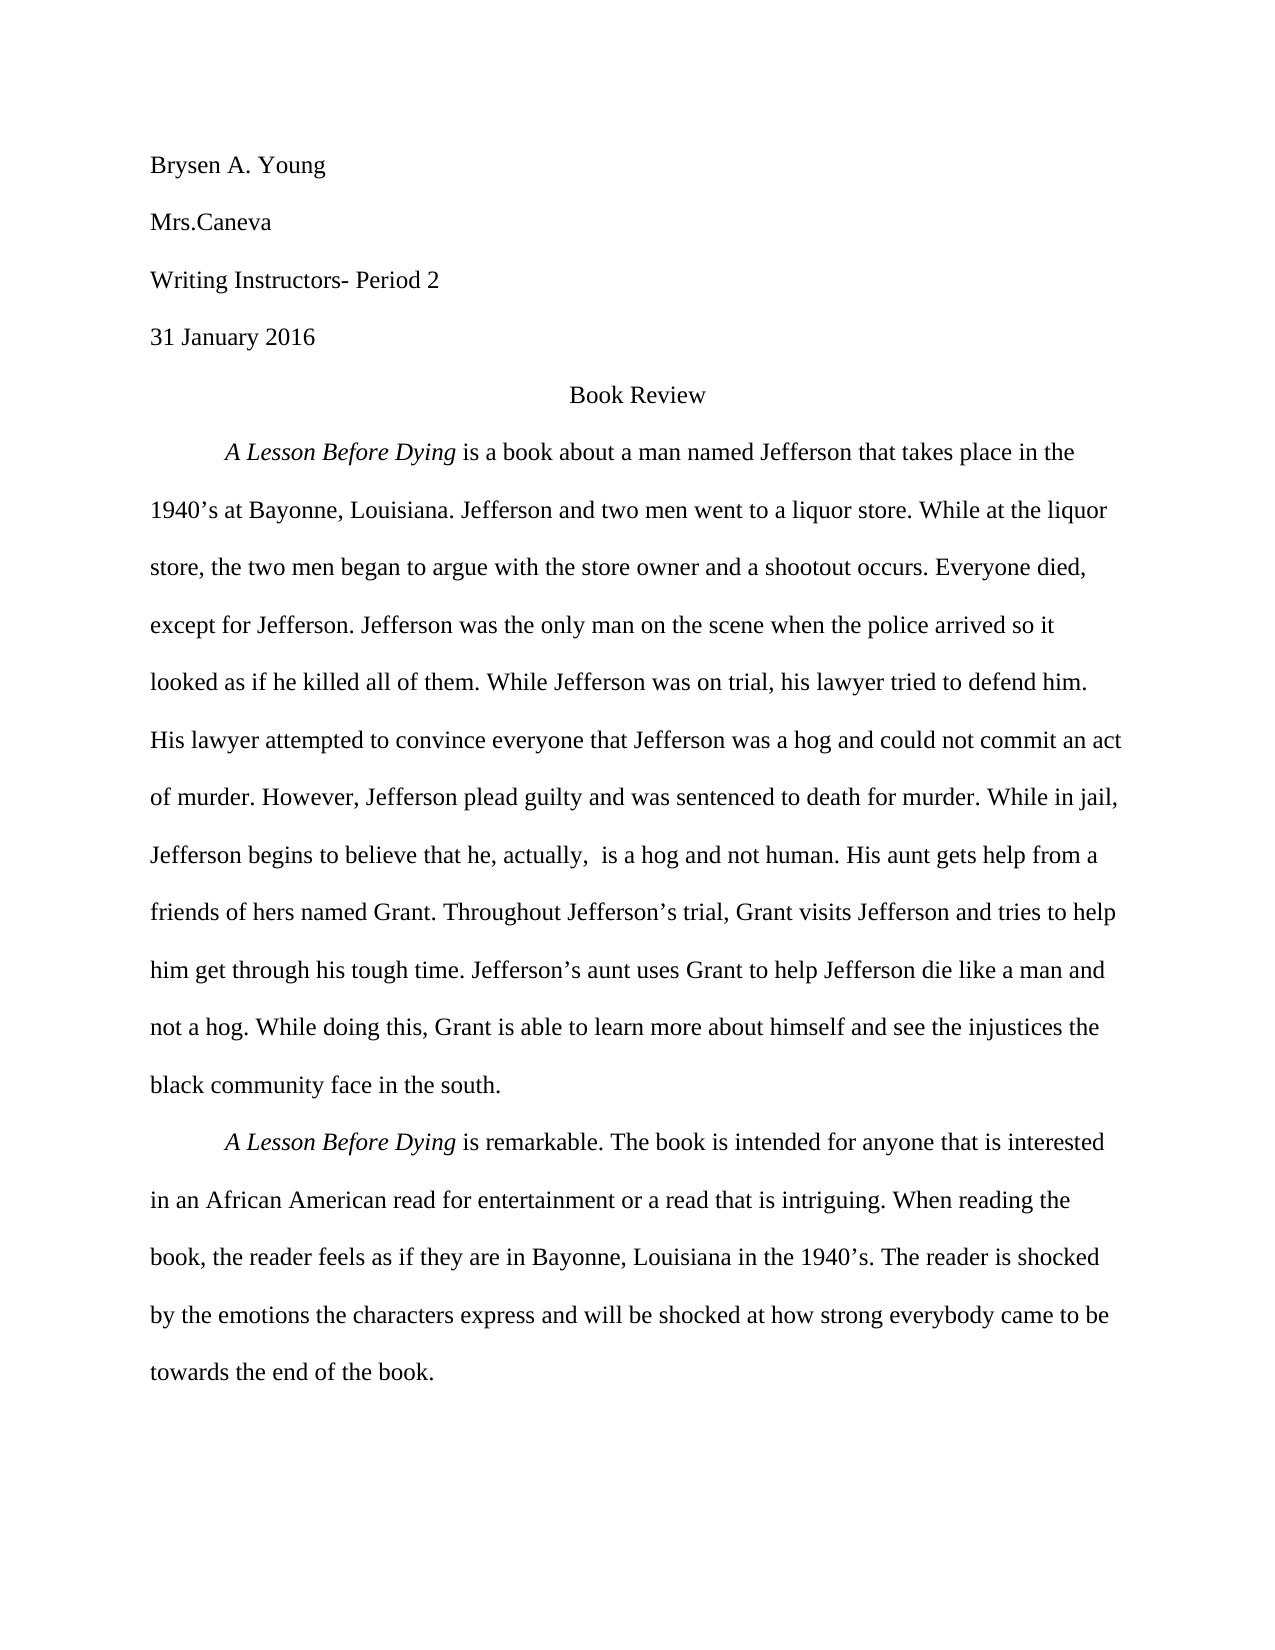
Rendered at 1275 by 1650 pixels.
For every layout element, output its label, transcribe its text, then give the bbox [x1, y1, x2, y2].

text Mrs.Caneva [150, 207, 1125, 236]
text 31 January 2016 [150, 322, 1125, 351]
text A Lesson Before Dying is a book about a man named Jefferson that takes place in the 1940’s at Bayonne, Louisiana. Jefferson and two men went to a liquor store. While at the liquor store, the two men began to argue with the store owner and a shootout occurs. Everyone died, except for Jefferson. Jefferson was the only man on the scene when the police arrived so it looked as if he killed all of them. While Jefferson was on trial, his lawyer tried to defend him. His lawyer attempted to convince everyone that Jefferson was a hog and could not commit an act of murder. However, Jefferson plead guilty and was sentenced to death for murder. While in jail, Jefferson begins to believe that he, actually, is a hog and not human. His aunt gets help from a friends of hers named Grant. Throughout Jefferson’s trial, Grant visits Jefferson and tries to help him get through his tough time. Jefferson’s aunt uses Grant to help Jefferson die like a man and not a hog. While doing this, Grant is able to learn more about himself and see the injustices the black community face in the south. [150, 437, 1125, 1099]
text Brysen A. Young [150, 150, 1125, 179]
text Book Review [150, 380, 1125, 409]
text Writing Instructors- Period 2 [150, 265, 1125, 294]
text A Lesson Before Dying is remarkable. The book is intended for anyone that is interested in an African American read for entertainment or a read that is intriguing. When reading the book, the reader feels as if they are in Bayonne, Louisiana in the 1940’s. The reader is shocked by the emotions the characters express and will be shocked at how strong everybody came to be towards the end of the book. [150, 1127, 1125, 1386]
